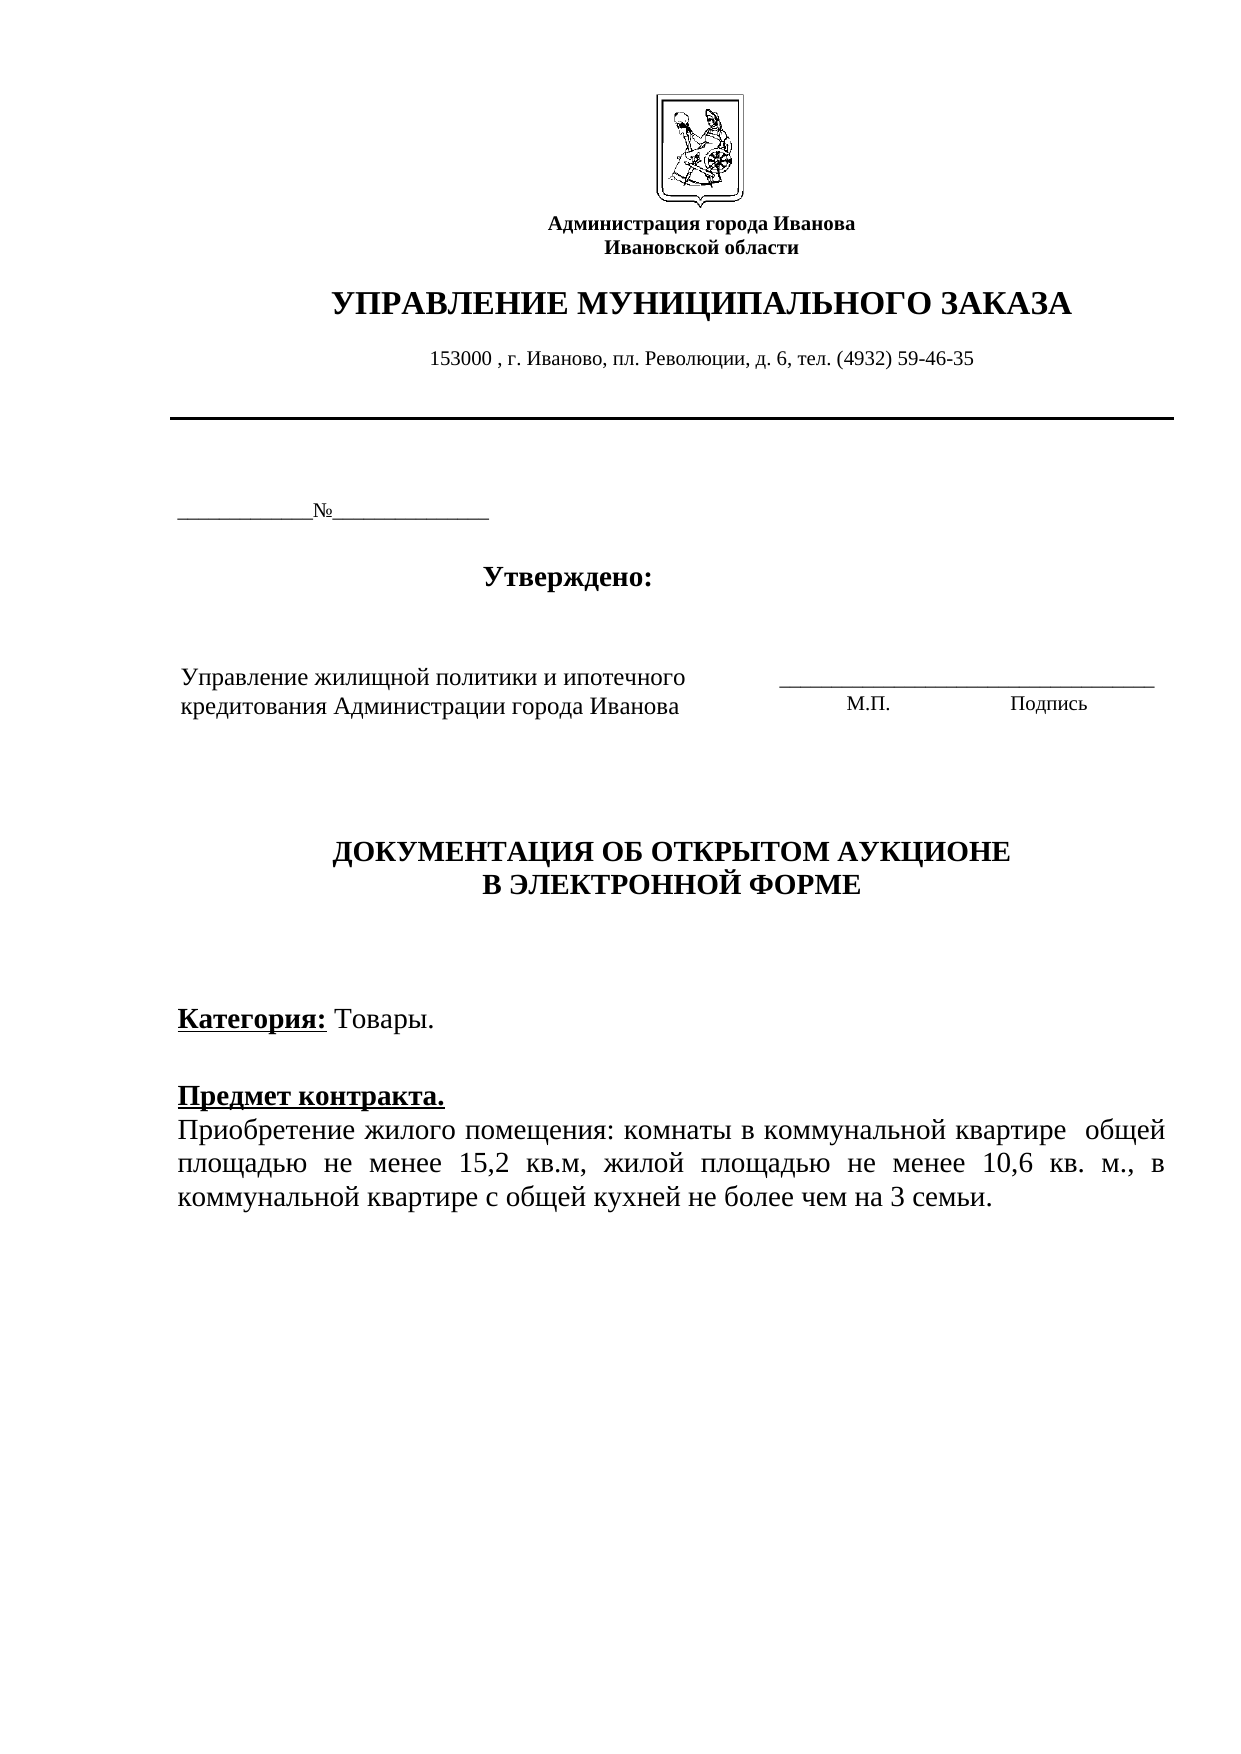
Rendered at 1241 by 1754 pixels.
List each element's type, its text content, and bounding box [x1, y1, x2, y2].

text Категория: Товары. [177, 1002, 1166, 1035]
text Приобретение жилого помещения: комнаты в коммунальной квартире общей площадью не менее 15,2 кв.м, жилой площадью не менее 10,6 кв. м., в коммунальной квартире с общей кухней не более чем на 3 семьи. [177, 1112, 1166, 1212]
text В ЭЛЕКТРОННОЙ ФОРМЕ [177, 867, 1166, 901]
picture [648, 88, 755, 212]
text ДОКУМЕНТАЦИЯ ОБ ОТКРЫТОМ АУКЦИОНЕ [177, 834, 1166, 867]
text _____________№_______________ [177, 498, 1166, 522]
table_header ____________________________________ М.П. Подпись [759, 638, 1174, 772]
text Утверждено: [477, 559, 1166, 592]
table_header Администрация города Иванова Ивановской области УПРАВЛЕНИЕ МУНИЦИПАЛЬНОГО ЗАКАЗА 153000 , г. Иваново, пл. Революции, д. 6, тел. (4932) 59-46-35 [170, 89, 1174, 417]
text Предмет контракта. [177, 1078, 1166, 1112]
table_header Управление жилищной политики и ипотечного кредитования Администрации города Иванова [169, 638, 759, 772]
